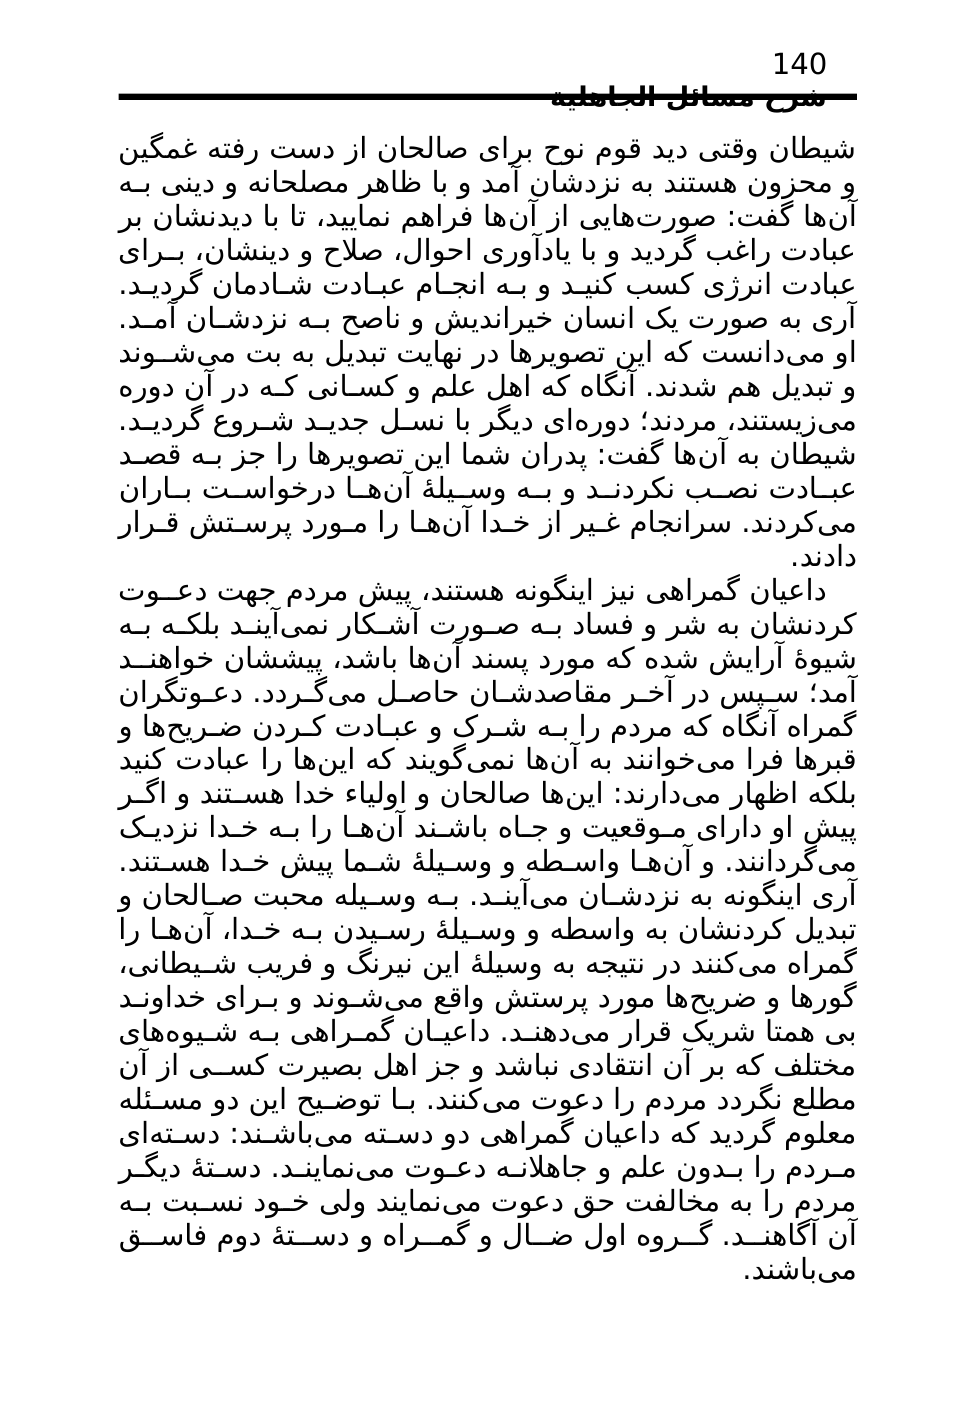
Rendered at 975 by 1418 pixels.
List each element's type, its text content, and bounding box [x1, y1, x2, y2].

text داعیان گمراهی نیز اینگونه هستند، پیش مردم جهت دعوت کردنشان به شر و فساد به صورت آشکار نمی‌آیند بلکه به شیوۀ آرایش شده که مورد پسند آن‌ها باشد، پیششان خواهند آمد؛ سپس در آخر مقاصدشان حاصل می‌گردد. دعوتگران گمراه آنگاه که مردم را به شرک و عبادت کردن ضریح‌ها و قبرها فرا می‌خوانند به آن‌ها نمی‌گویند که این‌ها را عبادت کنید بلکه اظهار می‌دارند: این‌ها صالحان و اولیاء خدا هستند و اگر پیش او دارای موقعیت و جاه باشند آن‌ها را به خدا نزدیک می‌گردانند. و آن‌ها واسطه و وسیلۀ شما پیش خدا هستند. آری اینگونه به نزدشان می‌آیند. به وسیله محبت صالحان و تبدیل کردنشان به واسطه و وسیلۀ رسیدن به خدا، آن‌ها را گمراه می‌کنند در نتیجه به وسیلۀ این نیرنگ و فریب شیطانی، گورها و ضریح‌ها مورد پرستش واقع می‌شوند و برای خداوند بی همتا شریک قرار می‌دهند. داعیان گمراهی به شیوه‌های مختلف که بر آن انتقادی نباشد و جز اهل بصیرت کسی از آن مطلع نگردد مردم را دعوت می‌کنند. با توضیح این دو مسئله معلوم گردید که داعیان گمراهی دو دسته می‌باشند: دسته‌ای مردم را بدون علم و جاهلانه دعوت می‌نمایند. دستۀ دیگر مردم را به مخالفت حق دعوت می‌نمایند ولی خود نسبت به آن آگاهند. گروه اول ضال و گمراه و دستۀ دوم فاسق می‌باشند. [118, 573, 857, 1286]
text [118, 132, 857, 573]
